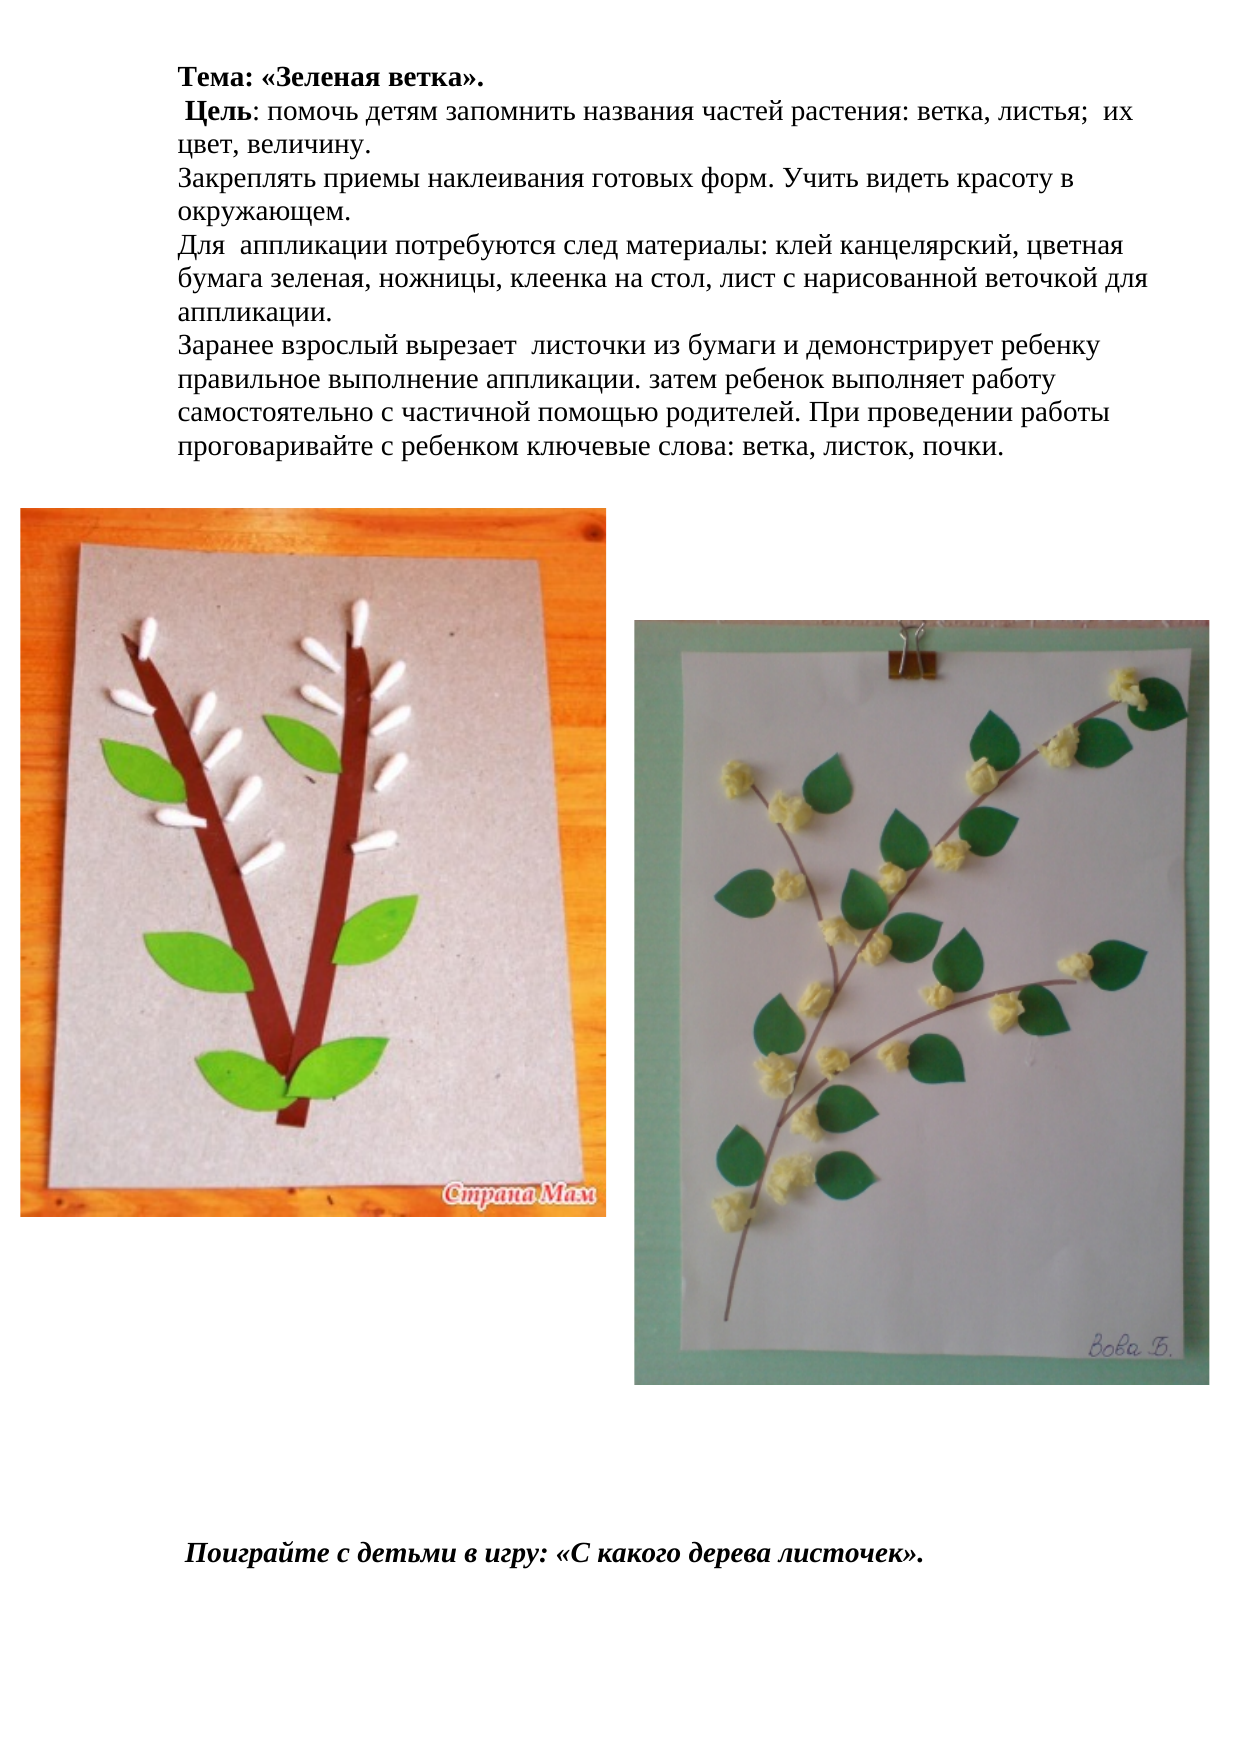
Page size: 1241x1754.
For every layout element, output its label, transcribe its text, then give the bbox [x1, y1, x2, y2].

text Тема: «Зеленая ветка». [177, 59, 1152, 93]
text Заранее взрослый вырезает листочки из бумаги и демонстрирует ребенку правильное выполнение аппликации. затем ребенок выполняет работу самостоятельно с частичной помощью родителей. При проведении работы проговаривайте с ребенком ключевые слова: ветка, листок, почки. [177, 327, 1152, 462]
text Цель: помочь детям запомнить названия частей растения: ветка, листья; их цвет, величину. [177, 93, 1152, 160]
text Закреплять приемы наклеивания готовых форм. Учить видеть красоту в окружающем. [177, 160, 1152, 227]
picture [634, 620, 1210, 1385]
picture [20, 508, 607, 1216]
text Поиграйте с детьми в игру: «С какого дерева листочек». [177, 1535, 1152, 1568]
text Для аппликации потребуются след материалы: клей канцелярский, цветная бумага зеленая, ножницы, клеенка на стол, лист с нарисованной веточкой для аппликации. [177, 227, 1152, 327]
